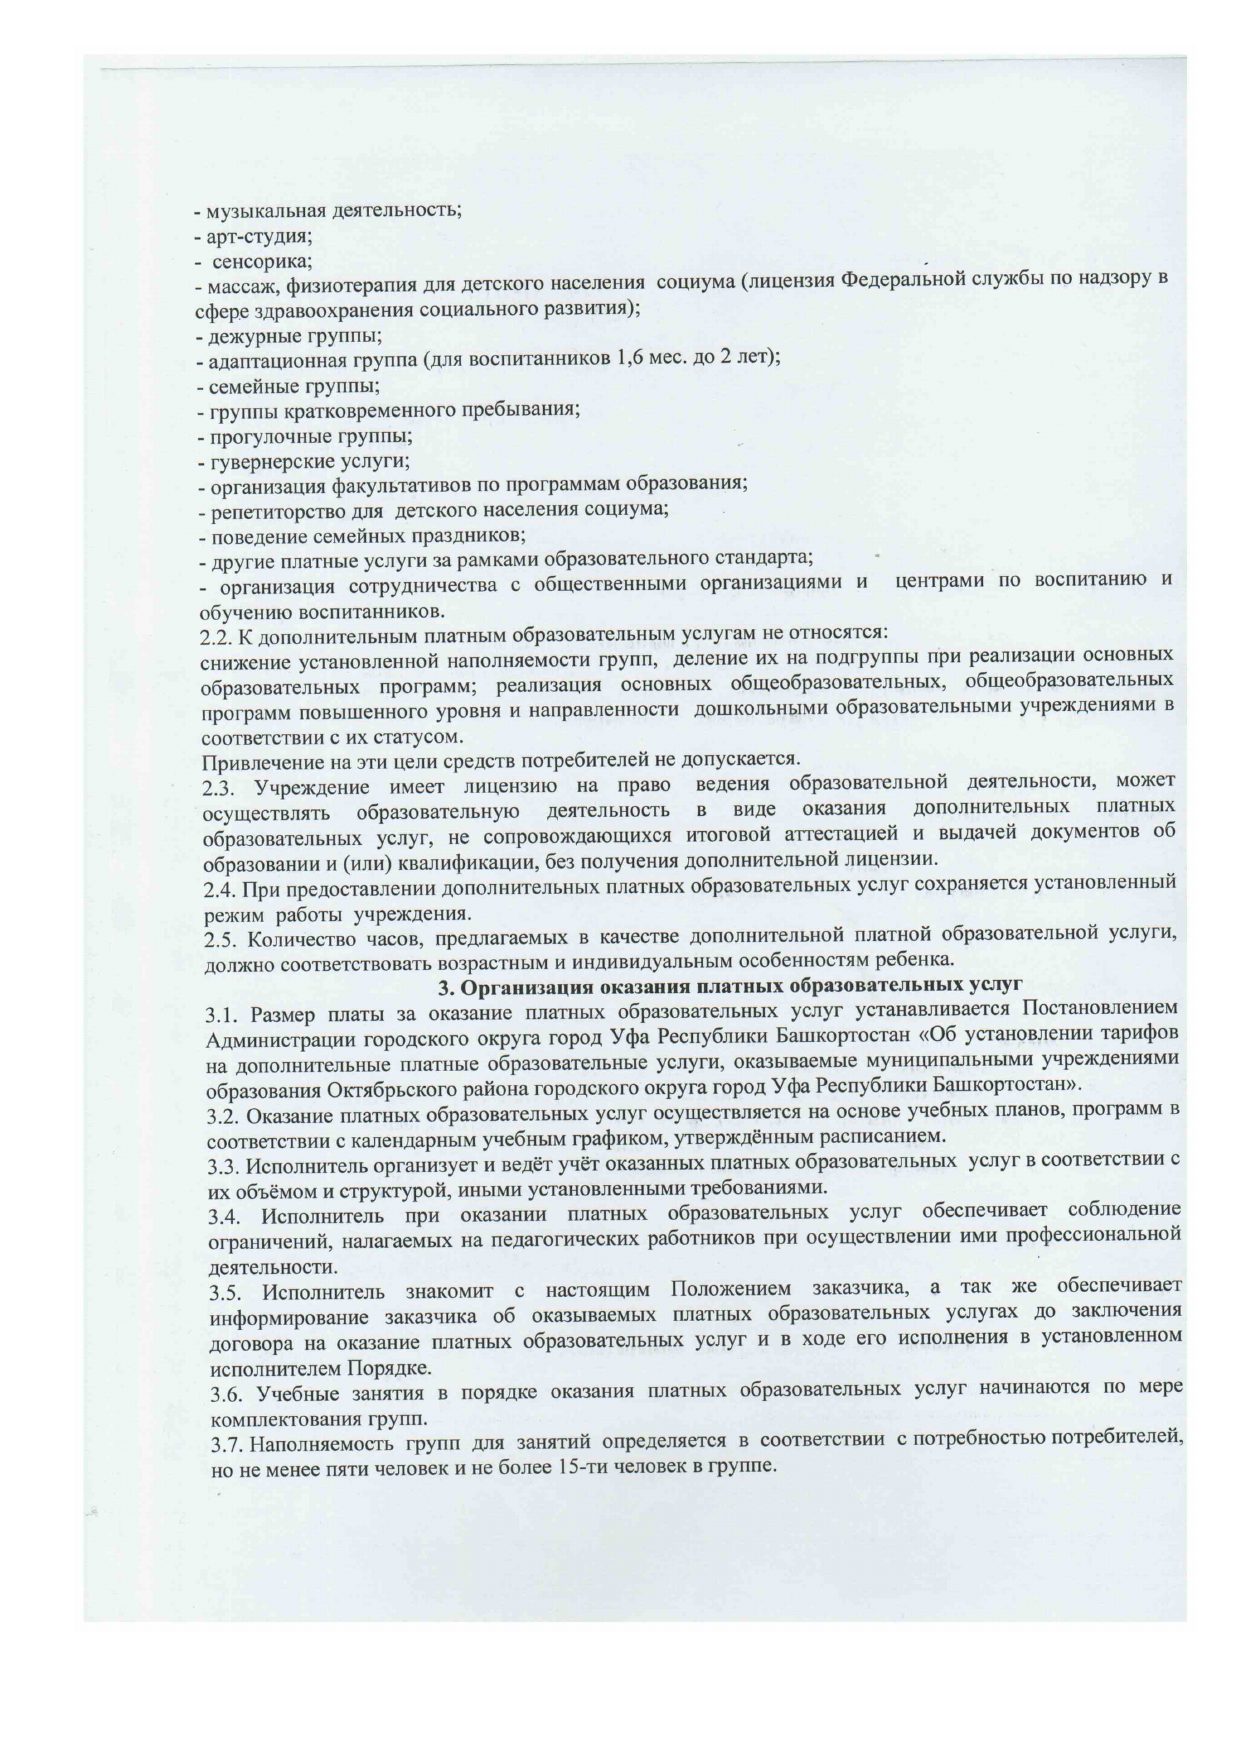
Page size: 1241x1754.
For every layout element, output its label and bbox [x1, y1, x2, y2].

picture [73, 44, 1197, 1632]
